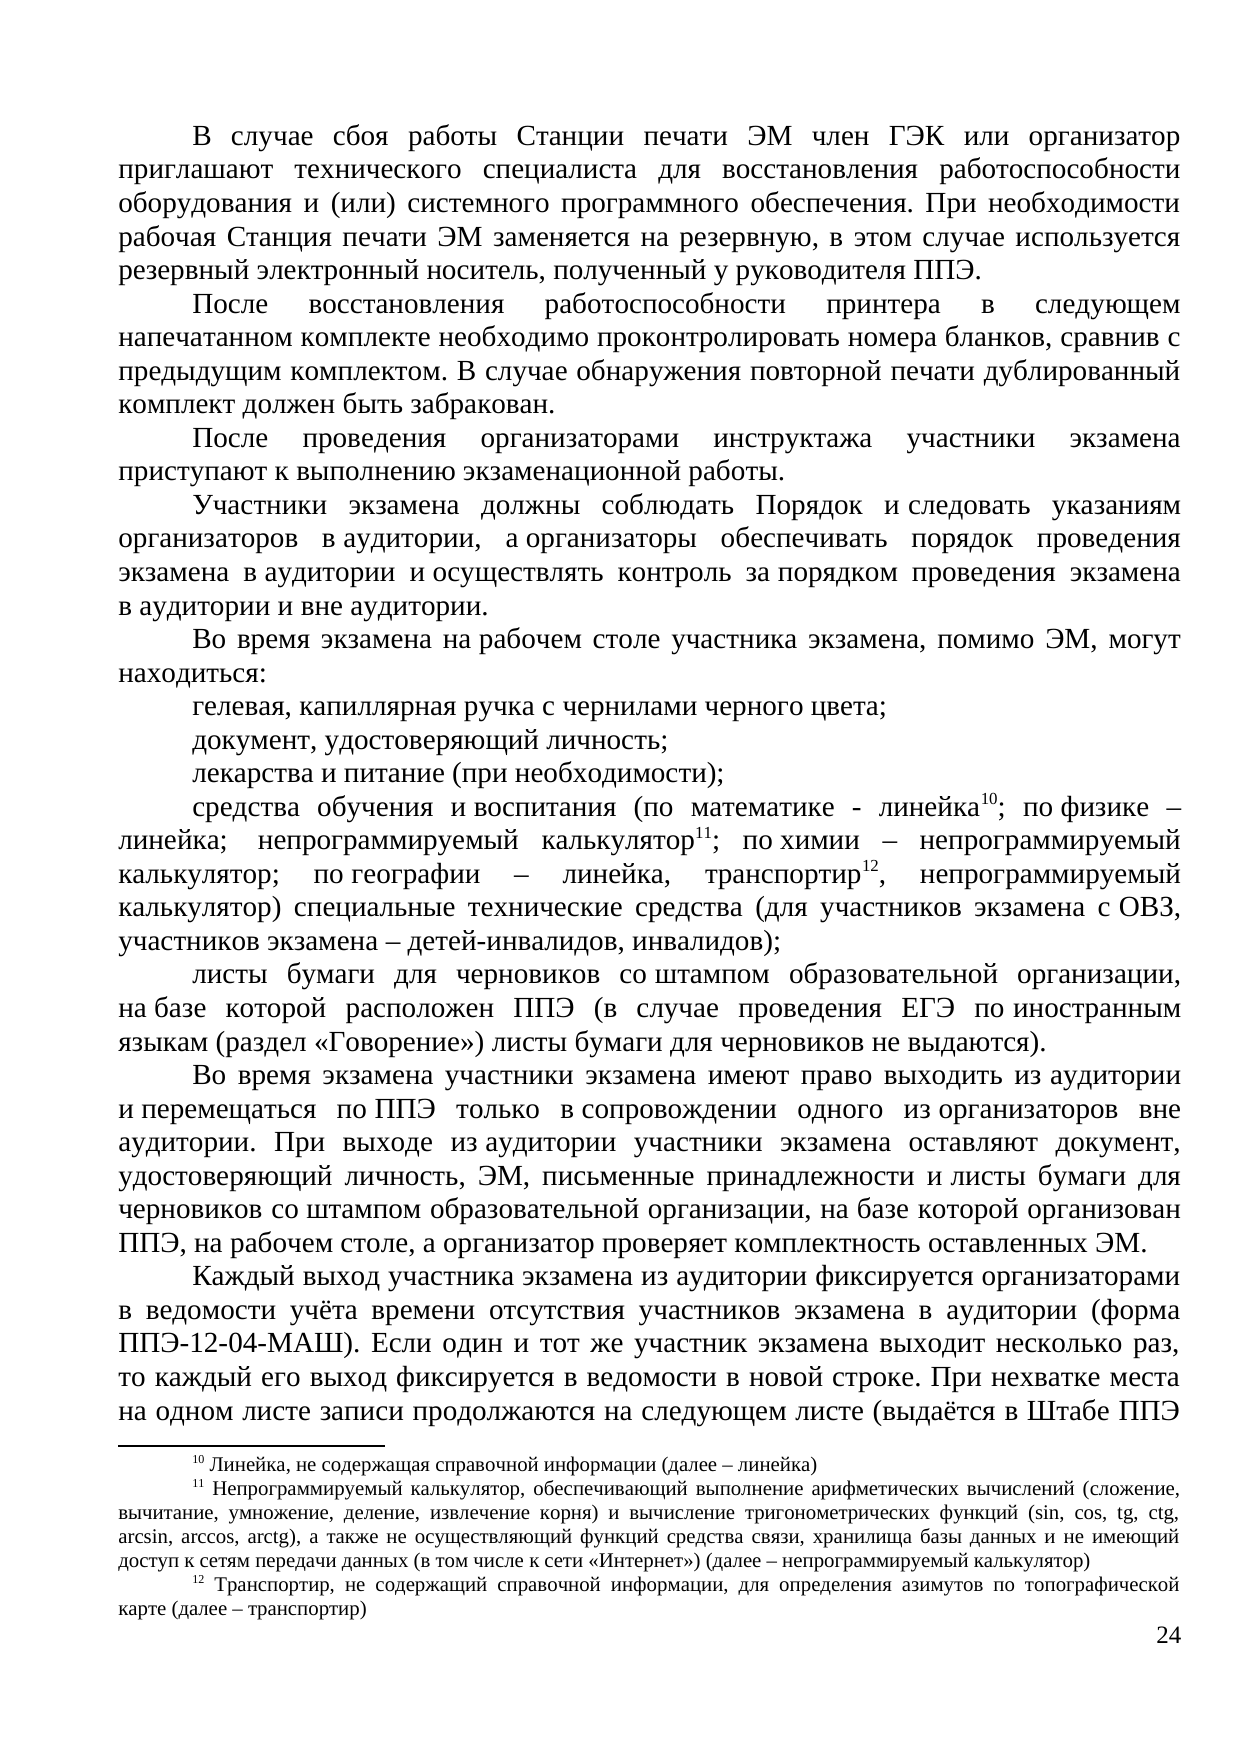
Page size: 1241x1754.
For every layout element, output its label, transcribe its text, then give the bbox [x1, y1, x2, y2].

text листы бумаги для черновиков со штампом образовательной организации, на базе которой расположен ППЭ (в случае проведения ЕГЭ по иностранным языкам (раздел «Говорение») листы бумаги для черновиков не выдаются). [118, 957, 1181, 1057]
text После восстановления работоспособности принтера в следующем напечатанном комплекте необходимо проконтролировать номера бланков, сравнив с предыдущим комплектом. В случае обнаружения повторной печати дублированный комплект должен быть забракован. [118, 286, 1181, 420]
text гелевая, капиллярная ручка с чернилами черного цвета; [118, 688, 1181, 722]
text Во время экзамена на рабочем столе участника экзамена, помимо ЭМ, могут находиться: [118, 621, 1181, 688]
text Участники экзамена должны соблюдать Порядок и следовать указаниям организаторов в аудитории, а организаторы обеспечивать порядок проведения экзамена в аудитории и осуществлять контроль за порядком проведения экзамена в аудитории и вне аудитории. [118, 487, 1181, 621]
text Во время экзамена участники экзамена имеют право выходить из аудитории и перемещаться по ППЭ только в сопровождении одного из организаторов вне аудитории. При выходе из аудитории участники экзамена оставляют документ, удостоверяющий личность, ЭМ, письменные принадлежности и листы бумаги для черновиков со штампом образовательной организации, на базе которой организован ППЭ, на рабочем столе, а организатор проверяет комплектность оставленных ЭМ. [118, 1057, 1181, 1258]
text После проведения организаторами инструктажа участники экзамена приступают к выполнению экзаменационной работы. [118, 420, 1181, 487]
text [118, 1258, 1181, 1426]
text средства обучения и воспитания (по математике - линейка; по физике – линейка; непрограммируемый калькулятор; по химии – непрограммируемый калькулятор; по географии – линейка, транспортир, непрограммируемый калькулятор) специальные технические средства (для участников экзамена с ОВЗ, участников экзамена – детей-инвалидов, инвалидов); [118, 789, 1181, 957]
text документ, удостоверяющий личность; [118, 722, 1181, 755]
text В случае сбоя работы Станции печати ЭМ член ГЭК или организатор приглашают технического специалиста для восстановления работоспособности оборудования и (или) системного программного обеспечения. При необходимости рабочая Станция печати ЭМ заменяется на резервную, в этом случае используется резервный электронный носитель, полученный у руководителя ППЭ. [118, 118, 1181, 286]
text лекарства и питание (при необходимости); [118, 755, 1181, 789]
